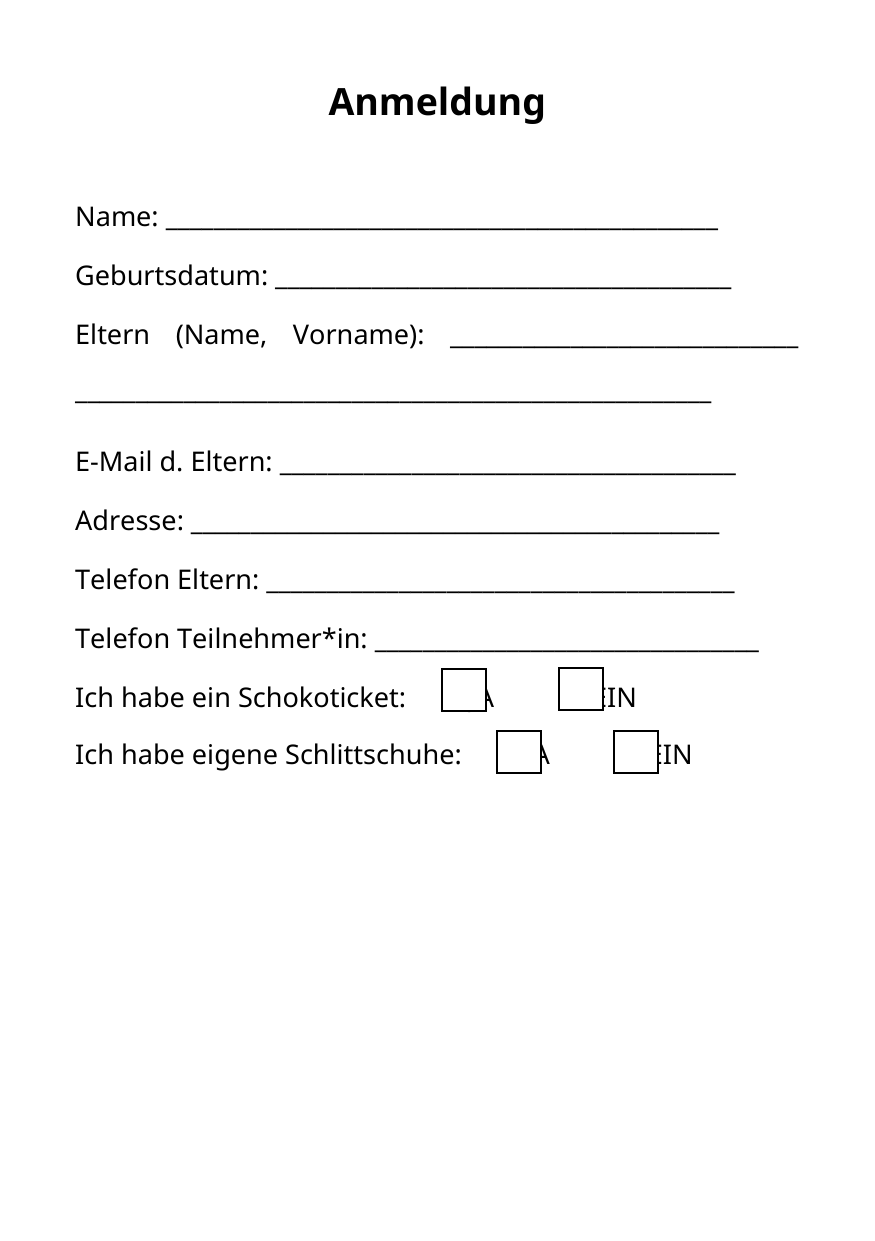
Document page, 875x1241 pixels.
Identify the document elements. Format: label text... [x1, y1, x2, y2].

text Telefon Teilnehmer*in: ________________________________ [75, 620, 799, 657]
text Eltern (Name, Vorname): _____________________________ _____________________________________________________ [75, 315, 799, 407]
text Ich habe eigene Schlittschuhe: JA NEIN [659, 735, 799, 772]
text E-Mail d. Eltern: ______________________________________ [75, 443, 799, 479]
text Adresse: ____________________________________________ [75, 502, 799, 538]
text Ich habe ein Schokoticket: JA NEIN [75, 679, 799, 716]
text Anmeldung [75, 75, 799, 126]
text Name: ______________________________________________ [75, 197, 799, 234]
text Ich habe eigene Schlittschuhe: JA NEIN [542, 735, 613, 772]
text Telefon Eltern: _______________________________________ [75, 561, 799, 598]
text Ich habe eigene Schlittschuhe: JA NEIN [75, 735, 496, 772]
text Geburtsdatum: ______________________________________ [75, 256, 799, 293]
